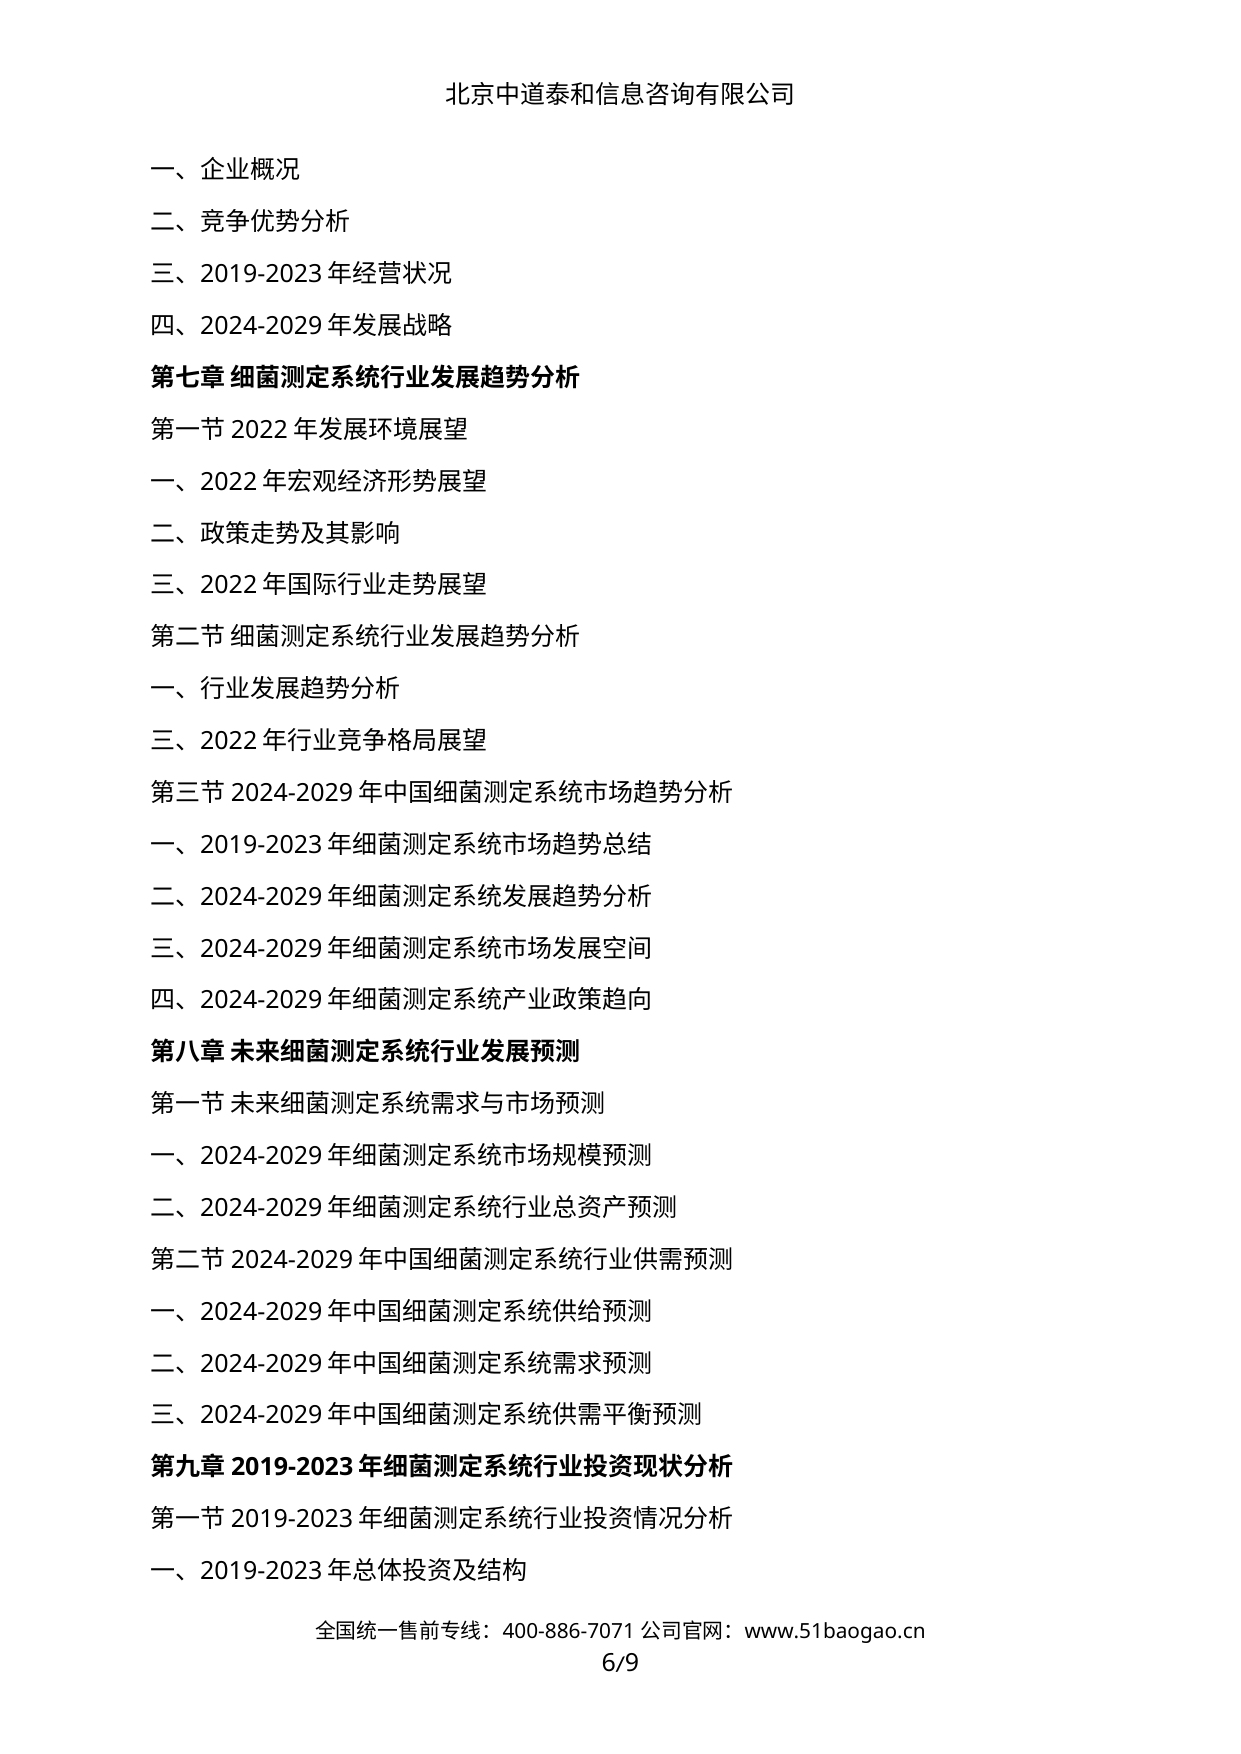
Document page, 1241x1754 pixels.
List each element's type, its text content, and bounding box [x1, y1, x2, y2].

text 一、行业发展趋势分析 [150, 669, 1090, 705]
text 四、2024-2029年细菌测定系统产业政策趋向 [150, 980, 1090, 1016]
text 第一节 2022年发展环境展望 [150, 409, 1090, 446]
text 二、2024-2029年细菌测定系统行业总资产预测 [150, 1187, 1090, 1224]
text 第三节 2024-2029年中国细菌测定系统市场趋势分析 [150, 772, 1090, 809]
text 三、2024-2029年中国细菌测定系统供需平衡预测 [150, 1395, 1090, 1431]
text 三、2022年行业竞争格局展望 [150, 721, 1090, 757]
text 二、政策走势及其影响 [150, 513, 1090, 549]
text 四、2024-2029年发展战略 [150, 306, 1090, 342]
text 第七章 细菌测定系统行业发展趋势分析 [150, 357, 1090, 394]
text 第二节 2024-2029年中国细菌测定系统行业供需预测 [150, 1239, 1090, 1276]
text 一、2022年宏观经济形势展望 [150, 461, 1090, 497]
text 二、2024-2029年中国细菌测定系统需求预测 [150, 1343, 1090, 1379]
text 三、2024-2029年细菌测定系统市场发展空间 [150, 928, 1090, 964]
text 第二节 细菌测定系统行业发展趋势分析 [150, 617, 1090, 653]
text 二、2024-2029年细菌测定系统发展趋势分析 [150, 876, 1090, 912]
text 第九章 2019-2023年细菌测定系统行业投资现状分析 [150, 1447, 1090, 1483]
text 第一节 2019-2023年细菌测定系统行业投资情况分析 [150, 1499, 1090, 1535]
text 二、竞争优势分析 [150, 202, 1090, 238]
text 一、2019-2023年总体投资及结构 [150, 1551, 1090, 1587]
text 三、2019-2023年经营状况 [150, 254, 1090, 290]
text 一、2024-2029年细菌测定系统市场规模预测 [150, 1136, 1090, 1172]
text 一、企业概况 [150, 150, 1090, 186]
text 第一节 未来细菌测定系统需求与市场预测 [150, 1084, 1090, 1120]
text 三、2022年国际行业走势展望 [150, 565, 1090, 601]
text 一、2019-2023年细菌测定系统市场趋势总结 [150, 824, 1090, 861]
text 一、2024-2029年中国细菌测定系统供给预测 [150, 1291, 1090, 1327]
text 第八章 未来细菌测定系统行业发展预测 [150, 1032, 1090, 1068]
